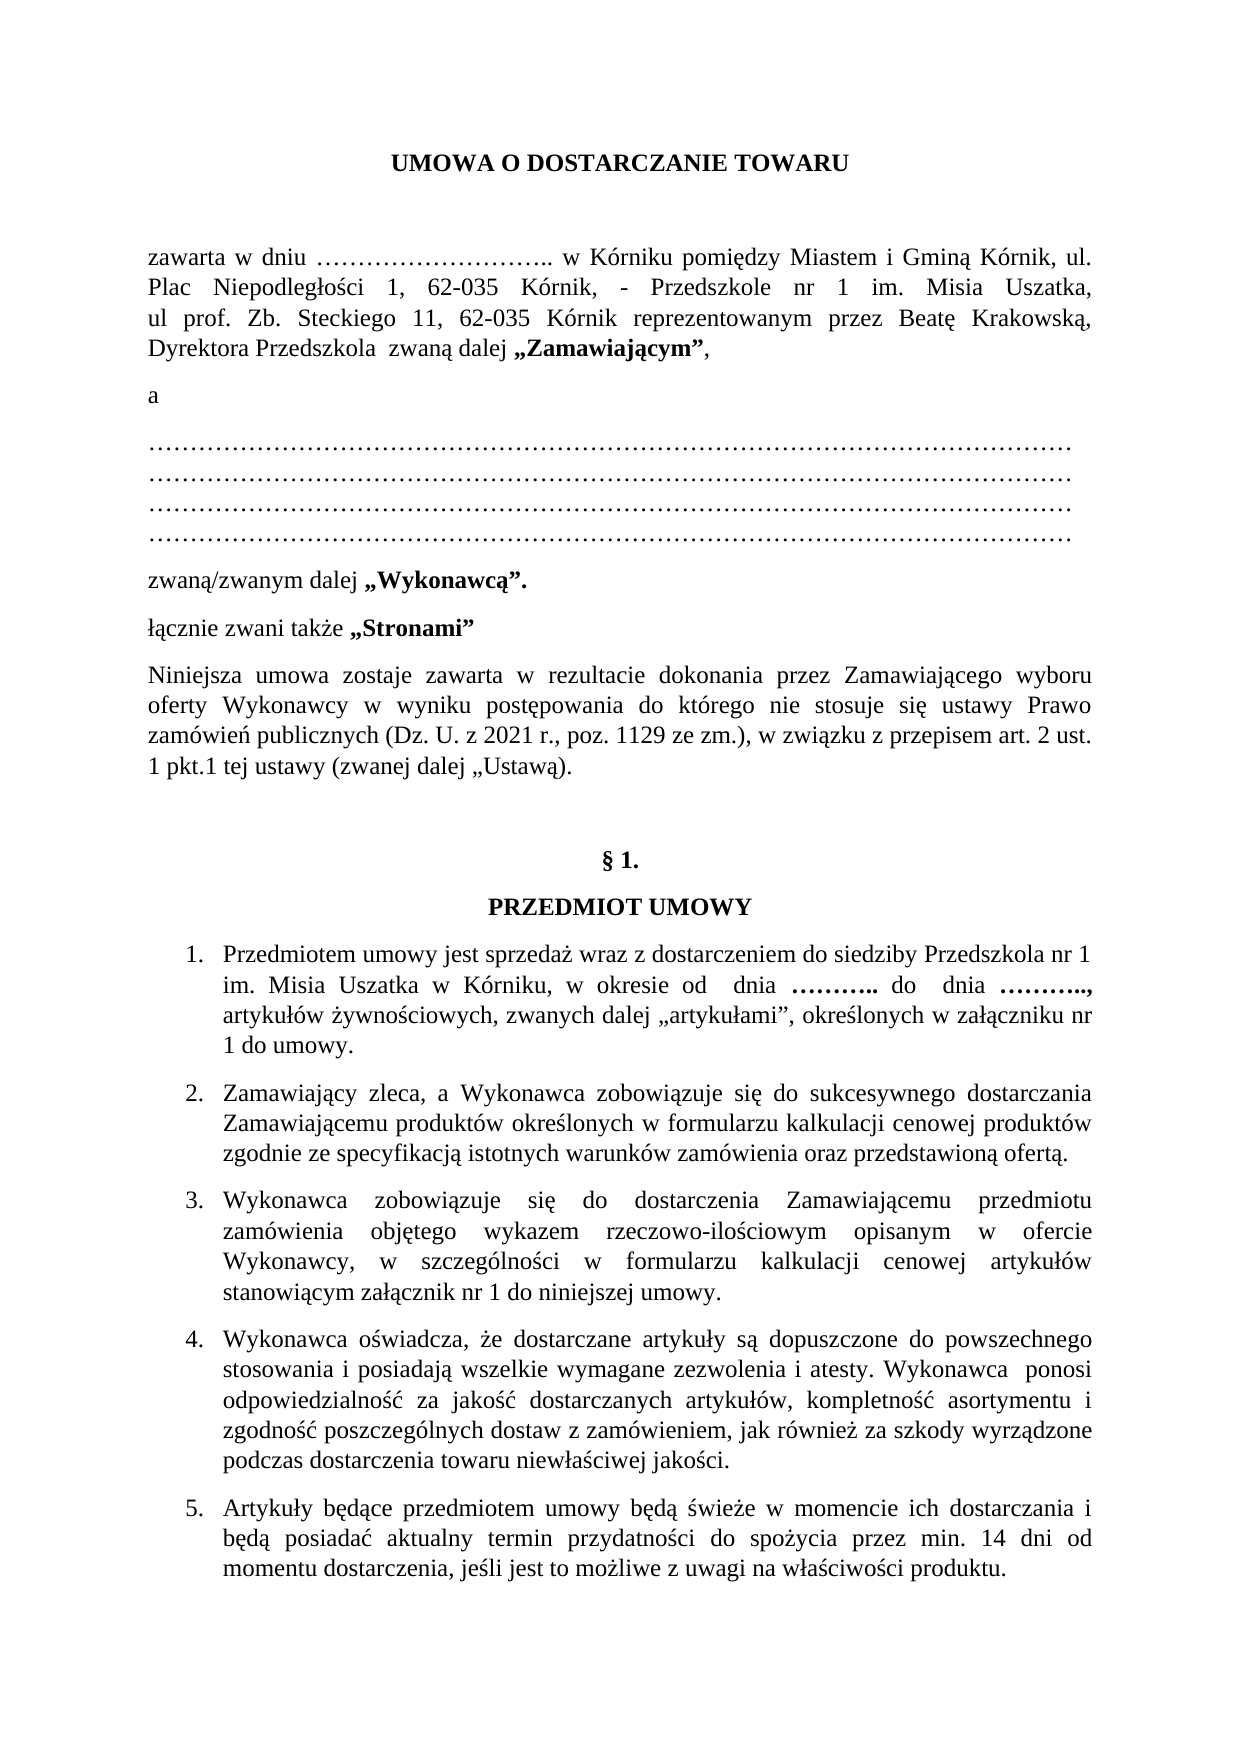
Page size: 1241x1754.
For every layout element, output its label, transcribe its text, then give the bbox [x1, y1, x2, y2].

list Wykonawca oświadcza, że dostarczane artykuły są dopuszczone do powszechnego stosowania i posiadają wszelkie wymagane zezwolenia i atesty. Wykonawca ponosi odpowiedzialność za jakość dostarczanych artykułów, kompletność asortymentu i zgodność poszczególnych dostaw z zamówieniem, jak również za szkody wyrządzone podczas dostarczenia towaru niewłaściwej jakości. [185, 1324, 1093, 1474]
text PRZEDMIOT UMOWY [148, 892, 1093, 921]
list Zamawiający zleca, a Wykonawca zobowiązuje się do sukcesywnego dostarczania Zamawiającemu produktów określonych w formularzu kalkulacji cenowej produktów zgodnie ze specyfikacją istotnych warunków zamówienia oraz przedstawioną ofertą. [185, 1078, 1093, 1167]
text Niniejsza umowa zostaje zawarta w rezultacie dokonania przez Zamawiającego wyboru oferty Wykonawcy w wyniku postępowania do którego nie stosuje się ustawy Prawo zamówień publicznych (Dz. U. z 2021 r., poz. 1129 ze zm.), w związku z przepisem art. 2 ust. 1 pkt.1 tej ustawy (zwanej dalej „Ustawą). [148, 660, 1093, 780]
text łącznie zwani także „Stronami” [148, 613, 1093, 641]
text § 1. [148, 845, 1093, 874]
list Artykuły będące przedmiotem umowy będą świeże w momencie ich dostarczania i będą posiadać aktualny termin przydatności do spożycia przez min. 14 dni od momentu dostarczenia, jeśli jest to możliwe z uwagi na właściwości produktu. [185, 1493, 1093, 1582]
list Wykonawca zobowiązuje się do dostarczenia Zamawiającemu przedmiotu zamówienia objętego wykazem rzeczowo-ilościowym opisanym w ofercie Wykonawcy, w szczególności w formularzu kalkulacji cenowej artykułów stanowiącym załącznik nr 1 do niniejszej umowy. [185, 1186, 1093, 1306]
text UMOWA O DOSTARCZANIE TOWARU [148, 148, 1093, 176]
text zawarta w dniu ……………………….. w Kórniku pomiędzy Miastem i Gminą Kórnik, ul. Plac Niepodległości 1, 62-035 Kórnik, - Przedszkole nr 1 im. Misia Uszatka, ul prof. Zb. Steckiego 11, 62-035 Kórnik reprezentowanym przez Beatę Krakowską, Dyrektora Przedszkola zwaną dalej „Zamawiającym”, [148, 242, 1093, 362]
list Przedmiotem umowy jest sprzedaż wraz z dostarczeniem do siedziby Przedszkola nr 1 im. Misia Uszatka w Kórniku, w okresie od dnia ……….. do dnia ……….., artykułów żywnościowych, zwanych dalej „artykułami”, określonych w załączniku nr 1 do umowy. [185, 939, 1093, 1059]
text ………………………………………………………………………………………………………………………………………………………………………………………………………………………………………………………………………………………………………………………………………………………………………………………………………… [148, 427, 1093, 547]
text a [148, 380, 1093, 409]
text zwaną/zwanym dalej „Wykonawcą”. [148, 566, 1093, 594]
